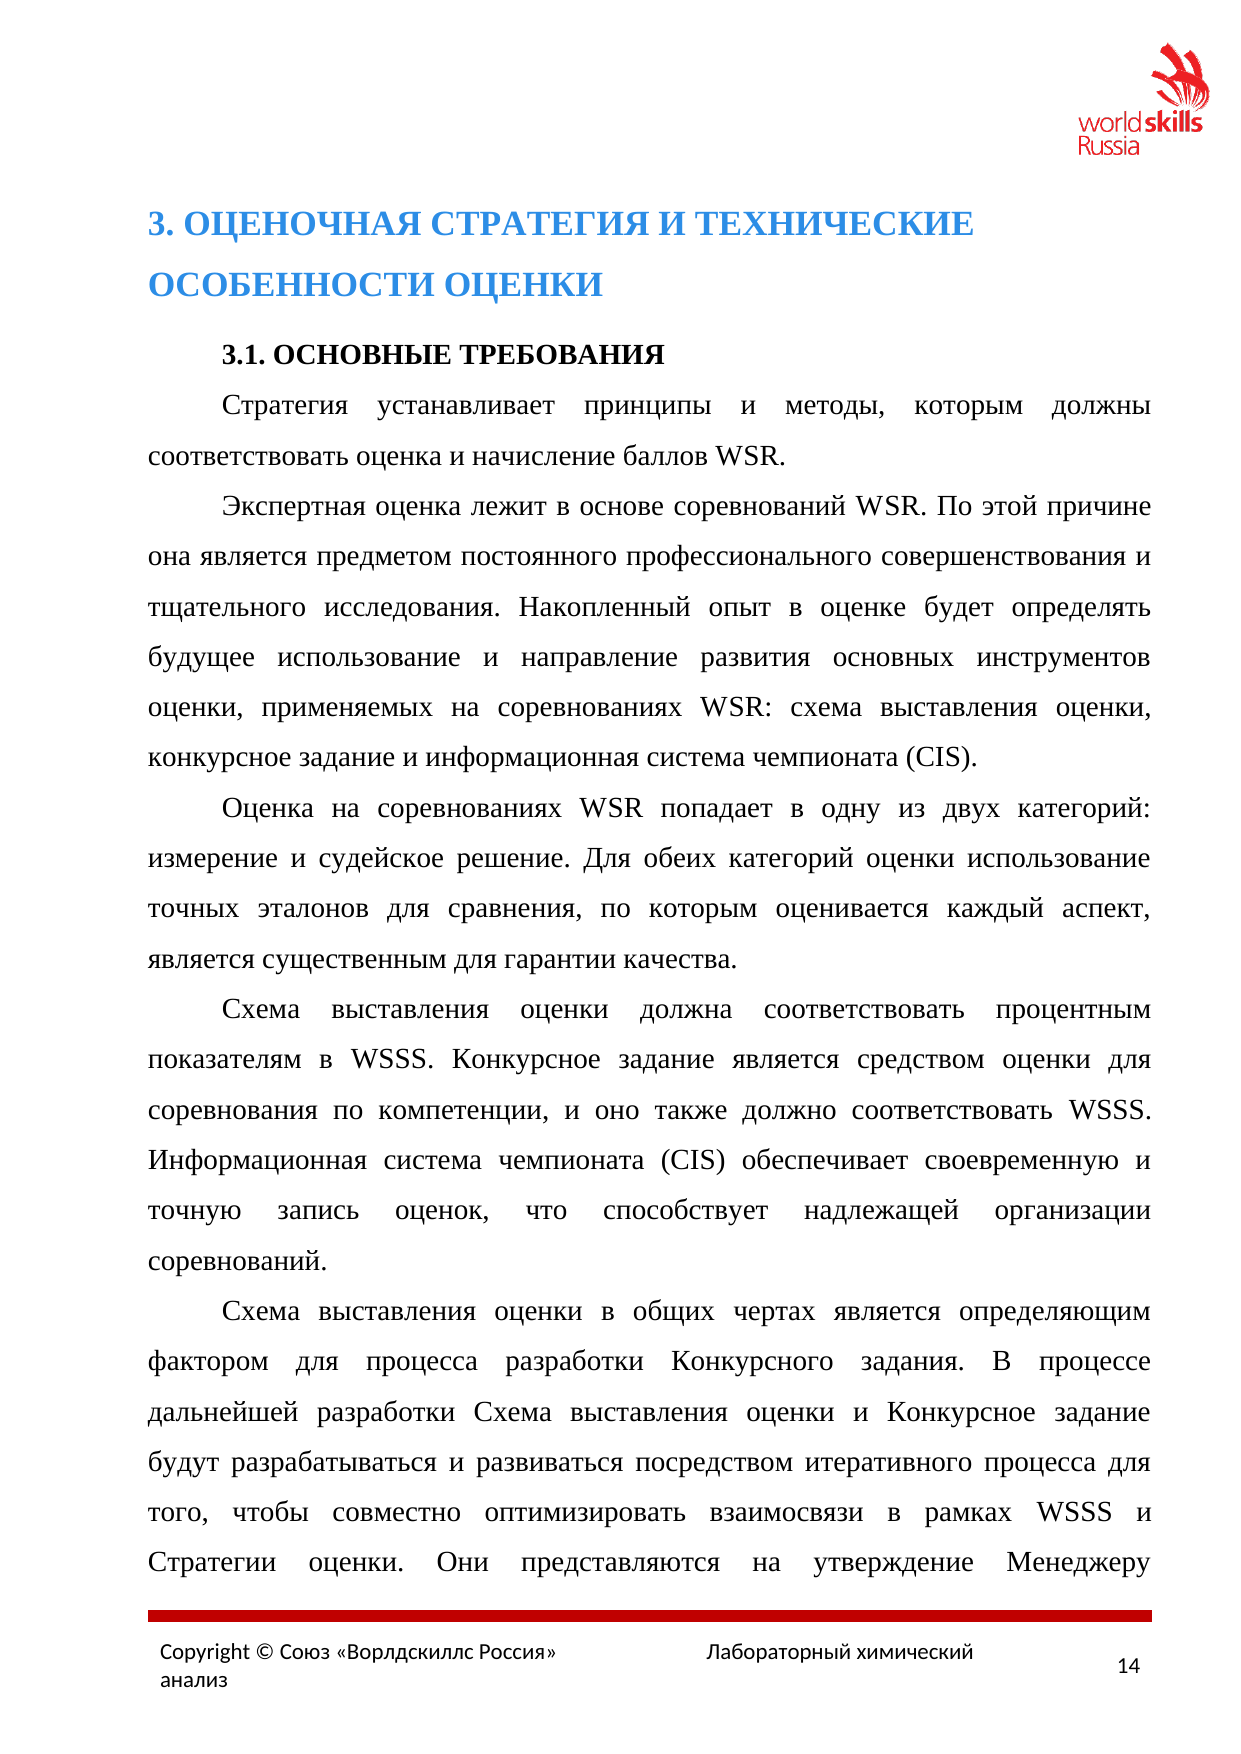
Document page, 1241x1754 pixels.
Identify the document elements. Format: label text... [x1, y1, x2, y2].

text 3. ОЦЕНОЧНАЯ СТРАТЕГИЯ И ТЕХНИЧЕСКИЕ ОСОБЕННОСТИ ОЦЕНКИ [148, 202, 1152, 304]
picture [1078, 42, 1235, 155]
text Стратегия устанавливает принципы и методы, которым должны соответствовать оценка и начисление баллов WSR. [148, 387, 1152, 471]
text Экспертная оценка лежит в основе соревнований WSR. По этой причине она является предметом постоянного профессионального совершенствования и тщательного исследования. Накопленный опыт в оценке будет определять будущее использование и направление развития основных инструментов оценки, применяемых на соревнованиях WSR: схема выставления оценки, конкурсное задание и информационная система чемпионата (CIS). [148, 488, 1152, 773]
text Оценка на соревнованиях WSR попадает в одну из двух категорий: измерение и судейское решение. Для обеих категорий оценки использование точных эталонов для сравнения, по которым оценивается каждый аспект, является существенным для гарантии качества. [148, 790, 1152, 974]
text 3.1. ОСНОВНЫЕ ТРЕБОВАНИЯ [148, 337, 1152, 371]
text Схема выставления оценки должна соответствовать процентным показателям в WSSS. Конкурсное задание является средством оценки для соревнования по компетенции, и оно также должно соответствовать WSSS. Информационная система чемпионата (CIS) обеспечивает своевременную и точную запись оценок, что способствует надлежащей организации соревнований. [148, 991, 1152, 1276]
